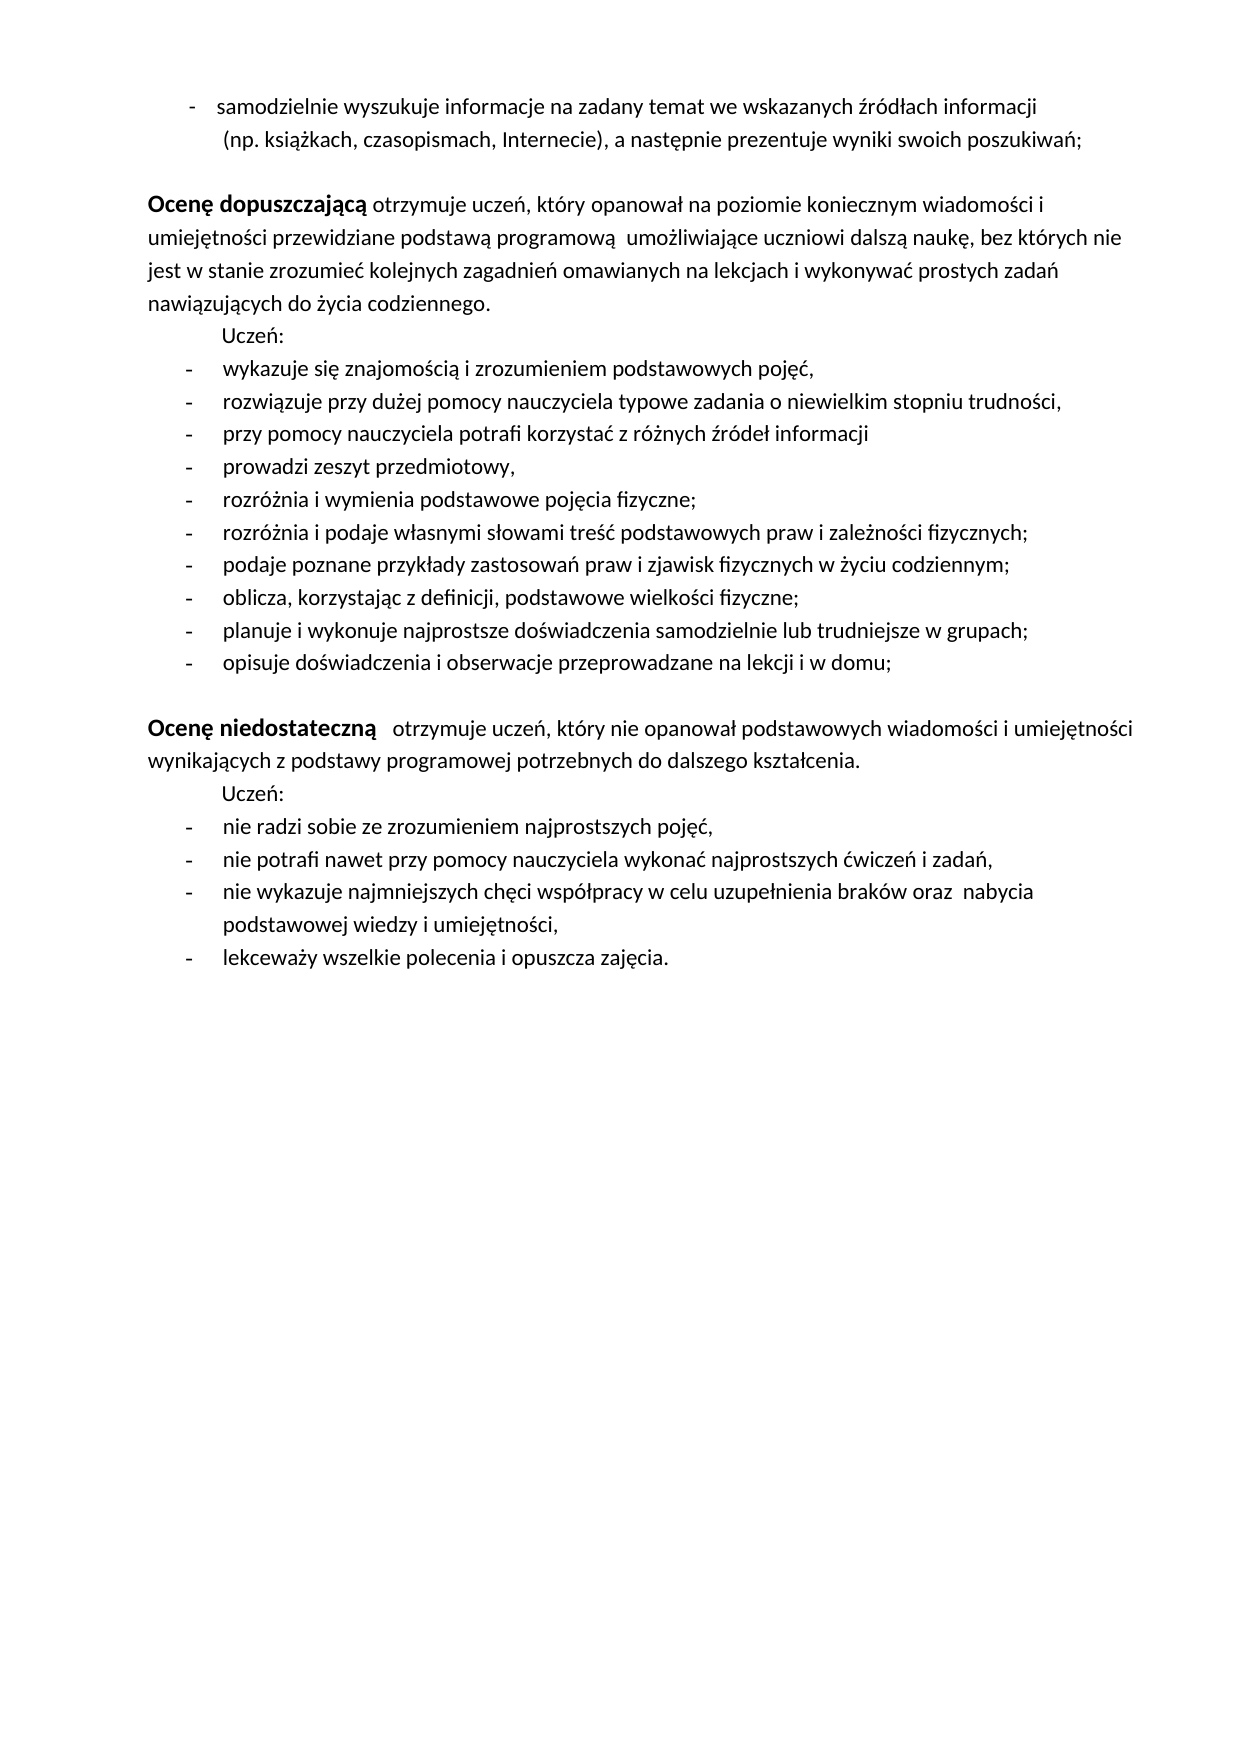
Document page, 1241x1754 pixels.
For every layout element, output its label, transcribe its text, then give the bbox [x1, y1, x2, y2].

list wykazuje się znajomością i zrozumieniem podstawowych pojęć, [185, 350, 1152, 383]
list planuje i wykonuje najprostsze doświadczenia samodzielnie lub trudniejsze w grupach; [185, 612, 1152, 645]
list - samodzielnie wyszukuje informacje na zadany temat we wskazanych źródłach informacji [148, 89, 1152, 121]
text Uczeń: [148, 318, 1152, 350]
list nie wykazuje najmniejszych chęci współpracy w celu uzupełnienia braków oraz nabycia podstawowej wiedzy i umiejętności, [185, 874, 1152, 939]
list nie radzi sobie ze zrozumieniem najprostszych pojęć, [185, 808, 1152, 841]
list nie potrafi nawet przy pomocy nauczyciela wykonać najprostszych ćwiczeń i zadań, [185, 841, 1152, 874]
list lekceważy wszelkie polecenia i opuszcza zajęcia. [185, 939, 1152, 972]
list podaje poznane przykłady zastosowań praw i zjawisk fizycznych w życiu codziennym; [185, 547, 1152, 579]
list prowadzi zeszyt przedmiotowy, [185, 448, 1152, 481]
list rozróżnia i wymienia podstawowe pojęcia fizyczne; [185, 481, 1152, 514]
list rozróżnia i podaje własnymi słowami treść podstawowych praw i zależności fizycznych; [185, 514, 1152, 547]
list (np. książkach, czasopismach, Internecie), a następnie prezentuje wyniki swoich poszukiwań; [223, 121, 1152, 154]
list przy pomocy nauczyciela potrafi korzystać z różnych źródeł informacji [185, 416, 1152, 448]
text Ocenę niedostateczną otrzymuje uczeń, który nie opanował podstawowych wiadomości i umiejętności wynikających z podstawy programowej potrzebnych do dalszego kształcenia. [148, 710, 1152, 776]
list opisuje doświadczenia i obserwacje przeprowadzane na lekcji i w domu; [185, 645, 1152, 677]
list rozwiązuje przy dużej pomocy nauczyciela typowe zadania o niewielkim stopniu trudności, [185, 383, 1152, 416]
text Ocenę dopuszczającą otrzymuje uczeń, który opanował na poziomie koniecznym wiadomości i umiejętności przewidziane podstawą programową umożliwiające uczniowi dalszą naukę, bez których nie jest w stanie zrozumieć kolejnych zagadnień omawianych na lekcjach i wykonywać prostych zadań nawiązujących do życia codziennego. [148, 187, 1152, 318]
list oblicza, korzystając z definicji, podstawowe wielkości fizyczne; [185, 579, 1152, 612]
text Uczeń: [148, 776, 1152, 808]
